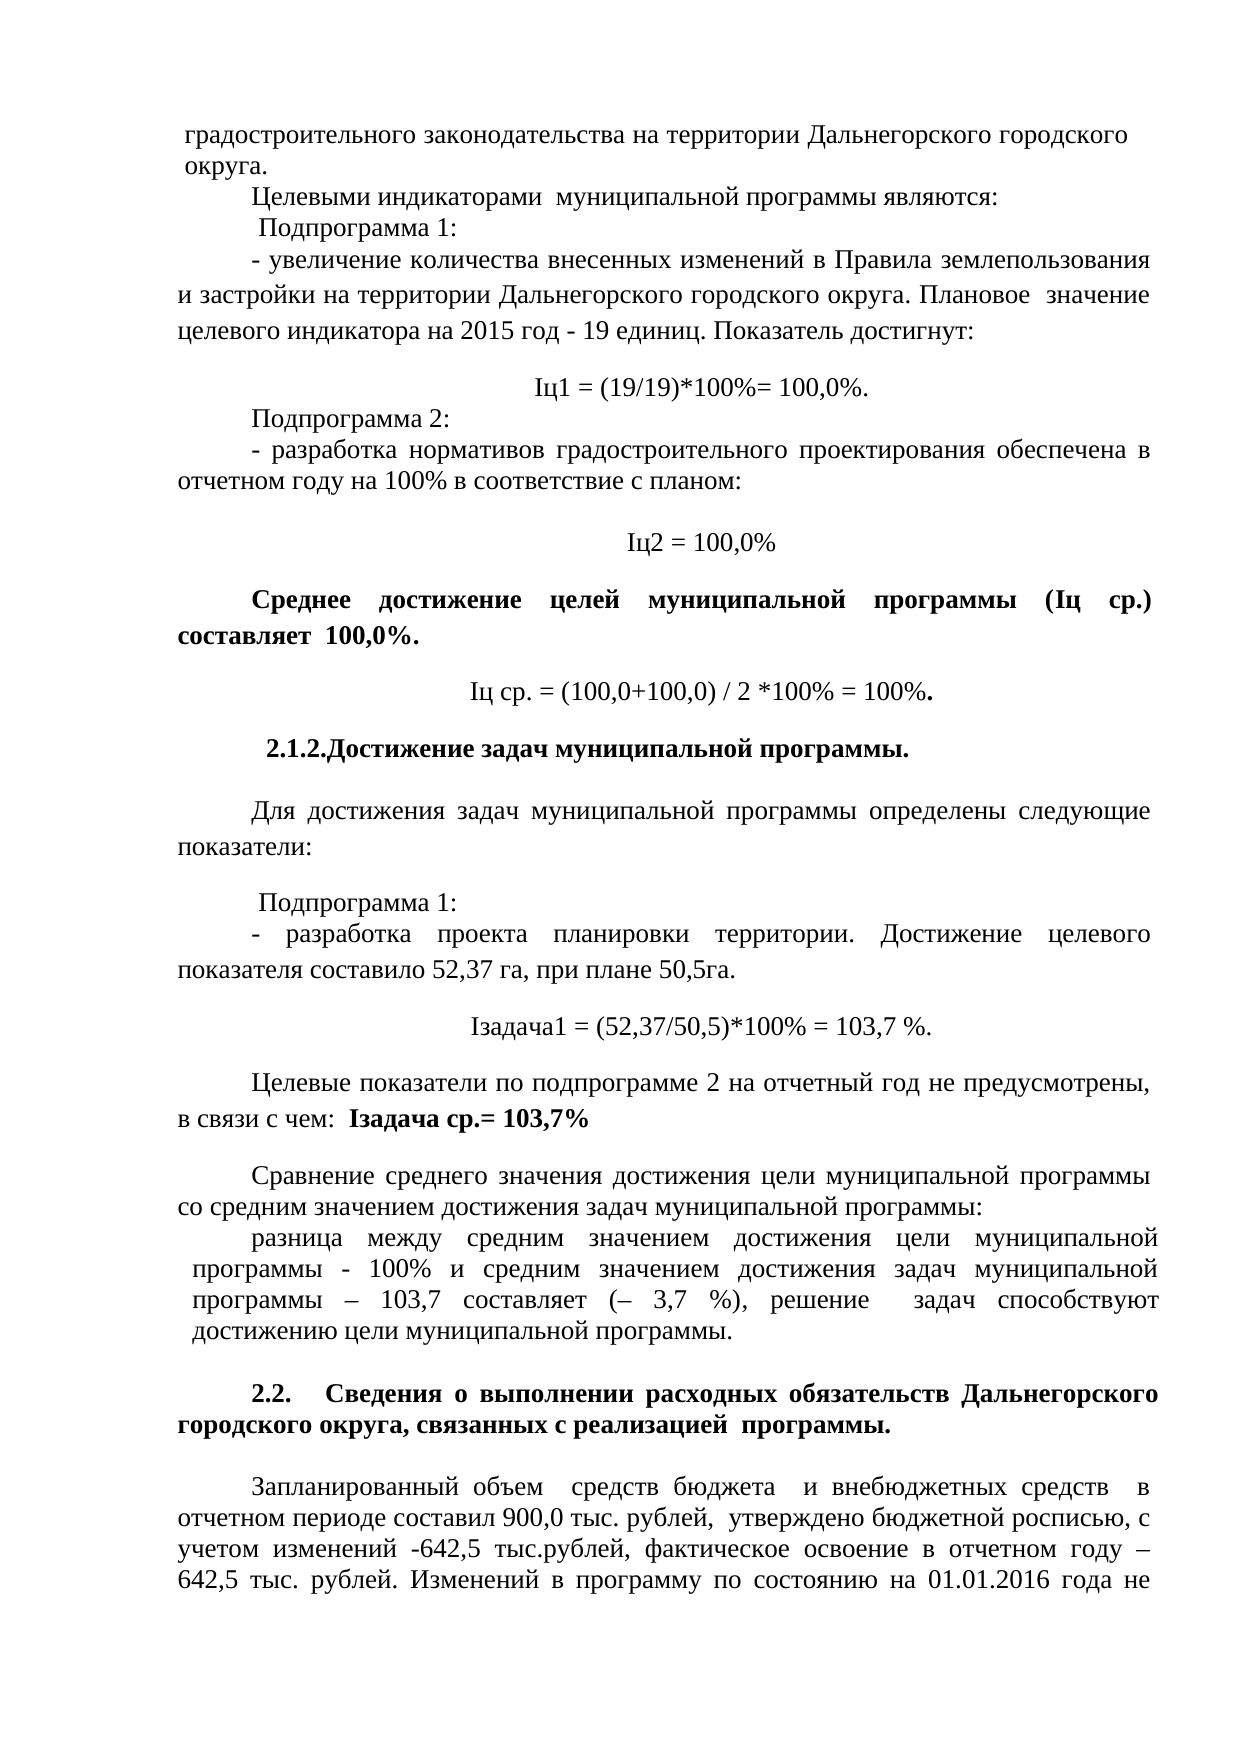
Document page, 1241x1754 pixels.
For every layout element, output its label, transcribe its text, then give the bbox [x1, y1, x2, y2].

text Iц2 = 100,0% [177, 526, 1152, 558]
text Для достижения задач муниципальной программы определены следующие показатели: [177, 794, 1152, 861]
text Подпрограмма 1: [184, 886, 1129, 918]
text - разработка проекта планировки территории. Достижение целевого показателя составило 52,37 га, при плане 50,5га. [177, 918, 1152, 984]
text Среднее достижение целей муниципальной программы (Iц ср.) составляет 100,0%. [177, 583, 1152, 650]
text Целевые показатели по подпрограмме 2 на отчетный год не предусмотрены, в связи с чем: Iзадача ср.= 103,7% [177, 1066, 1152, 1133]
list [177, 1470, 1152, 1595]
list Iц1 = (19/19)*100%= 100,0%. [177, 371, 1152, 402]
list Сведения о выполнении расходных обязательств Дальнегорского городского округа, связанных с реализацией программы. [177, 1377, 1159, 1439]
text 2.1.2.Достижение задач муниципальной программы. [192, 732, 1159, 763]
text разница между средним значением достижения цели муниципальной программы - 100% и средним значением достижения задач муниципальной программы – 103,7 составляет (– 3,7 %), решение задач способствуют достижению цели муниципальной программы. [192, 1221, 1159, 1346]
list Подпрограмма 2: [177, 402, 1152, 433]
text Iзадача1 = (52,37/50,5)*100% = 103,7 %. [177, 1010, 1152, 1041]
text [184, 118, 1129, 180]
text Сравнение среднего значения достижения цели муниципальной программы со средним значением достижения задач муниципальной программы: [177, 1159, 1152, 1221]
text Подпрограмма 1: [184, 212, 1129, 243]
text Iц ср. = (100,0+100,0) / 2 *100% = 100%. [177, 675, 1152, 706]
list Целевыми индикаторами муниципальной программы являются: [177, 180, 1152, 212]
text - увеличение количества внесенных изменений в Правила землепользования и застройки на территории Дальнегорского городского округа. Плановое значение целевого индикатора на 2015 год - 19 единиц. Показатель достигнут: [177, 243, 1152, 345]
list - разработка нормативов градостроительного проектирования обеспечена в отчетном году на 100% в соответствие с планом: [177, 433, 1152, 495]
